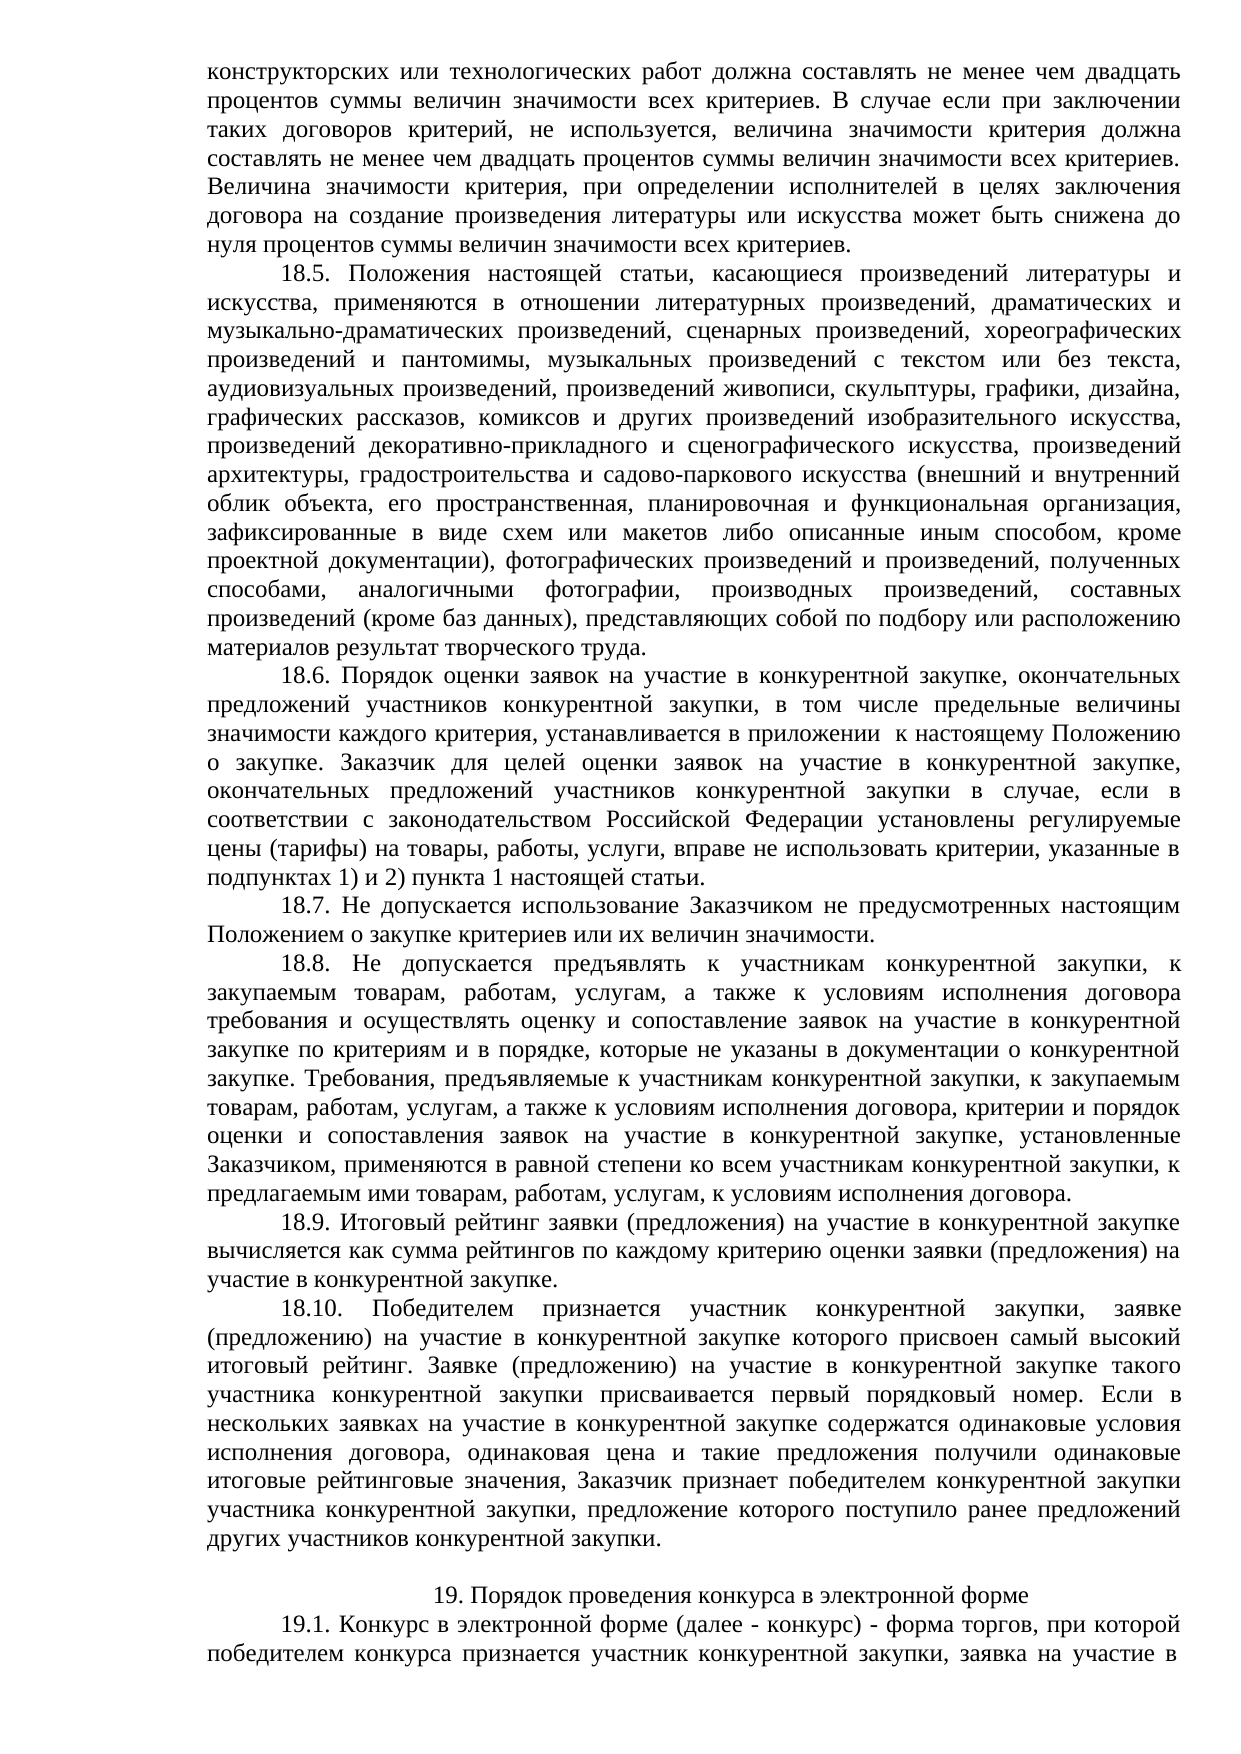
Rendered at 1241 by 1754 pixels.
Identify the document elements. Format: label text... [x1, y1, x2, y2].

list Не допускается использование Заказчиком не предусмотренных настоящим Положением о закупке критериев или их величин значимости. [207, 890, 1181, 948]
list Положения настоящей статьи, касающиеся произведений литературы и искусства, применяются в отношении литературных произведений, драматических и музыкально-драматических произведений, сценарных произведений, хореографических произведений и пантомимы, музыкальных произведений с текстом или без текста, аудиовизуальных произведений, произведений живописи, скульптуры, графики, дизайна, графических рассказов, комиксов и других произведений изобразительного искусства, произведений декоративно-прикладного и сценографического искусства, произведений архитектуры, градостроительства и садово-паркового искусства (внешний и внутренний облик объекта, его пространственная, планировочная и функциональная организация, зафиксированные в виде схем или макетов либо описанные иным способом, кроме проектной документации), фотографических произведений и произведений, полученных способами, аналогичными фотографии, производных произведений, составных произведений (кроме баз данных), представляющих собой по подбору или расположению материалов результат творческого труда. [207, 258, 1181, 660]
text конструкторских или технологических работ должна составлять не менее чем двадцать процентов суммы величин значимости всех критериев. В случае если при заключении таких договоров критерий, не используется, величина значимости критерия должна составлять не менее чем двадцать процентов суммы величин значимости всех критериев. Величина значимости критерия, при определении исполнителей в целях заключения договора на создание произведения литературы или искусства может быть снижена до нуля процентов суммы величин значимости всех критериев. [207, 56, 1181, 258]
list Порядок оценки заявок на участие в конкурентной закупке, окончательных предложений участников конкурентной закупки, в том числе предельные величины значимости каждого критерия, устанавливается в приложении к настоящему Положению о закупке. Заказчик для целей оценки заявок на участие в конкурентной закупке, окончательных предложений участников конкурентной закупки в случае, если в соответствии с законодательством Российской Федерации установлены регулируемые цены (тарифы) на товары, работы, услуги, вправе не использовать критерии, указанные в подпунктах 1) и 2) пункта 1 настоящей статьи. [207, 660, 1181, 890]
list Итоговый рейтинг заявки (предложения) на участие в конкурентной закупке вычисляется как сумма рейтингов по каждому критерию оценки заявки (предложения) на участие в конкурентной закупке. [207, 1207, 1181, 1293]
list Не допускается предъявлять к участникам конкурентной закупки, к закупаемым товарам, работам, услугам, а также к условиям исполнения договора требования и осуществлять оценку и сопоставление заявок на участие в конкурентной закупке по критериям и в порядке, которые не указаны в документации о конкурентной закупке. Требования, предъявляемые к участникам конкурентной закупки, к закупаемым товарам, работам, услугам, а также к условиям исполнения договора, критерии и порядок оценки и сопоставления заявок на участие в конкурентной закупке, установленные Заказчиком, применяются в равной степени ко всем участникам конкурентной закупки, к предлагаемым ими товарам, работам, услугам, к условиям исполнения договора. [207, 948, 1181, 1207]
list Конкурс в электронной форме (далее - конкурс) - форма торгов, при которой победителем конкурса признается участник конкурентной закупки, заявка на участие в [207, 1609, 1181, 1667]
list Порядок проведения конкурса в электронной форме [433, 1580, 1223, 1609]
list Победителем признается участник конкурентной закупки, заявке (предложению) на участие в конкурентной закупке которого присвоен самый высокий итоговый рейтинг. Заявке (предложению) на участие в конкурентной закупке такого участника конкурентной закупки присваивается первый порядковый номер. Если в нескольких заявках на участие в конкурентной закупке содержатся одинаковые условия исполнения договора, одинаковая цена и такие предложения получили одинаковые итоговые рейтинговые значения, Заказчик признает победителем конкурентной закупки участника конкурентной закупки, предложение которого поступило ранее предложений других участников конкурентной закупки. [207, 1293, 1182, 1552]
